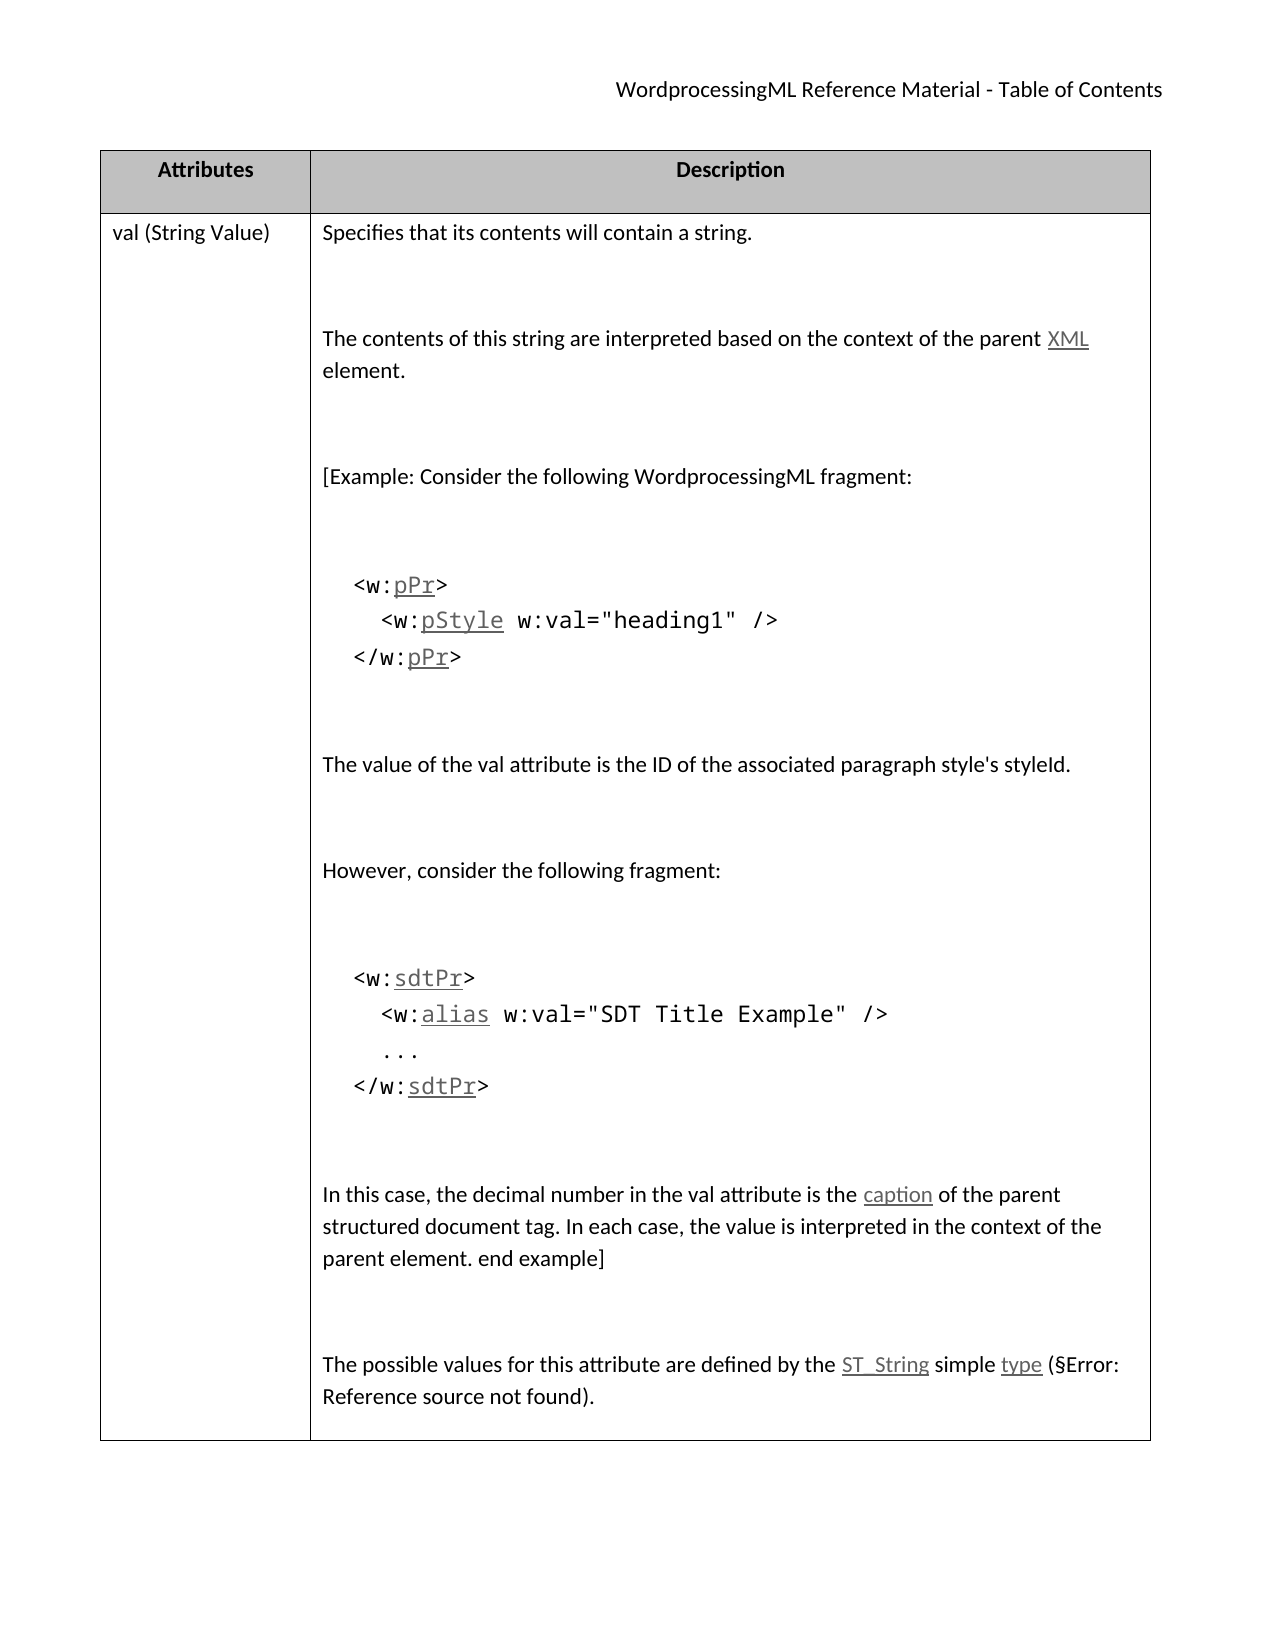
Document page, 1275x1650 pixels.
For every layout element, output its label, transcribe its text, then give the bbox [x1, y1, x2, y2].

table_header Description [311, 151, 1150, 213]
table_header Attributes [101, 151, 310, 213]
table_cell Specifies that its contents will contain a string. The contents of this string are interpreted based on the context of the parent XML element. [Example: Consider the following WordprocessingML fragment: <w:pPr> <w:pStyle w:val="heading1" /> </w:pPr> The value of the val attribute is the ID of the associated paragraph style's styleId. However, consider the following fragment: <w:sdtPr> <w:alias w:val="SDT Title Example" /> ... </w:sdtPr> In this case, the decimal number in the val attribute is the caption of the parent structured document tag. In each case, the value is interpreted in the context of the parent element. end example] The possible values for this attribute are defined by the ST_String simple type (§). [311, 214, 1150, 1440]
table_cell val (String Value) [101, 214, 310, 1440]
